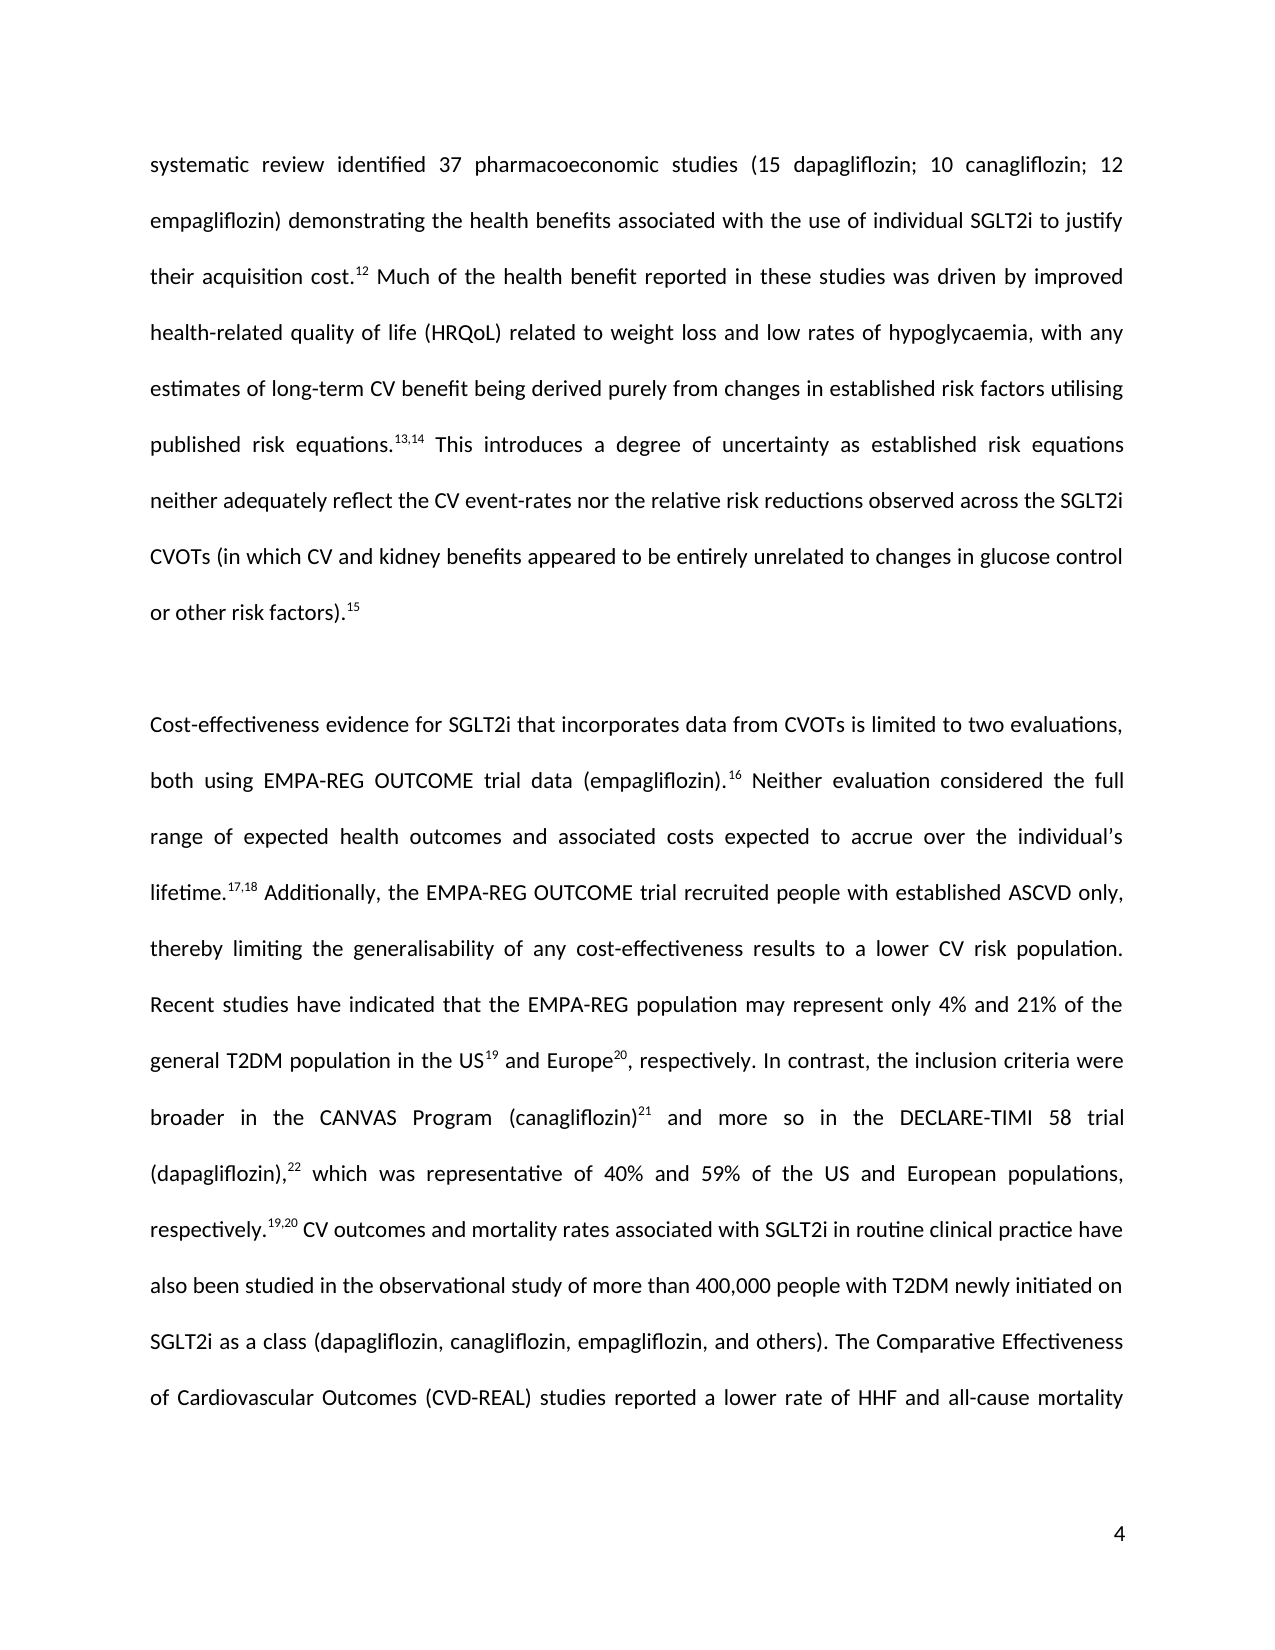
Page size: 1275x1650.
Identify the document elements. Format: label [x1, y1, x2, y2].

text [150, 150, 1125, 626]
text [150, 710, 1125, 1411]
